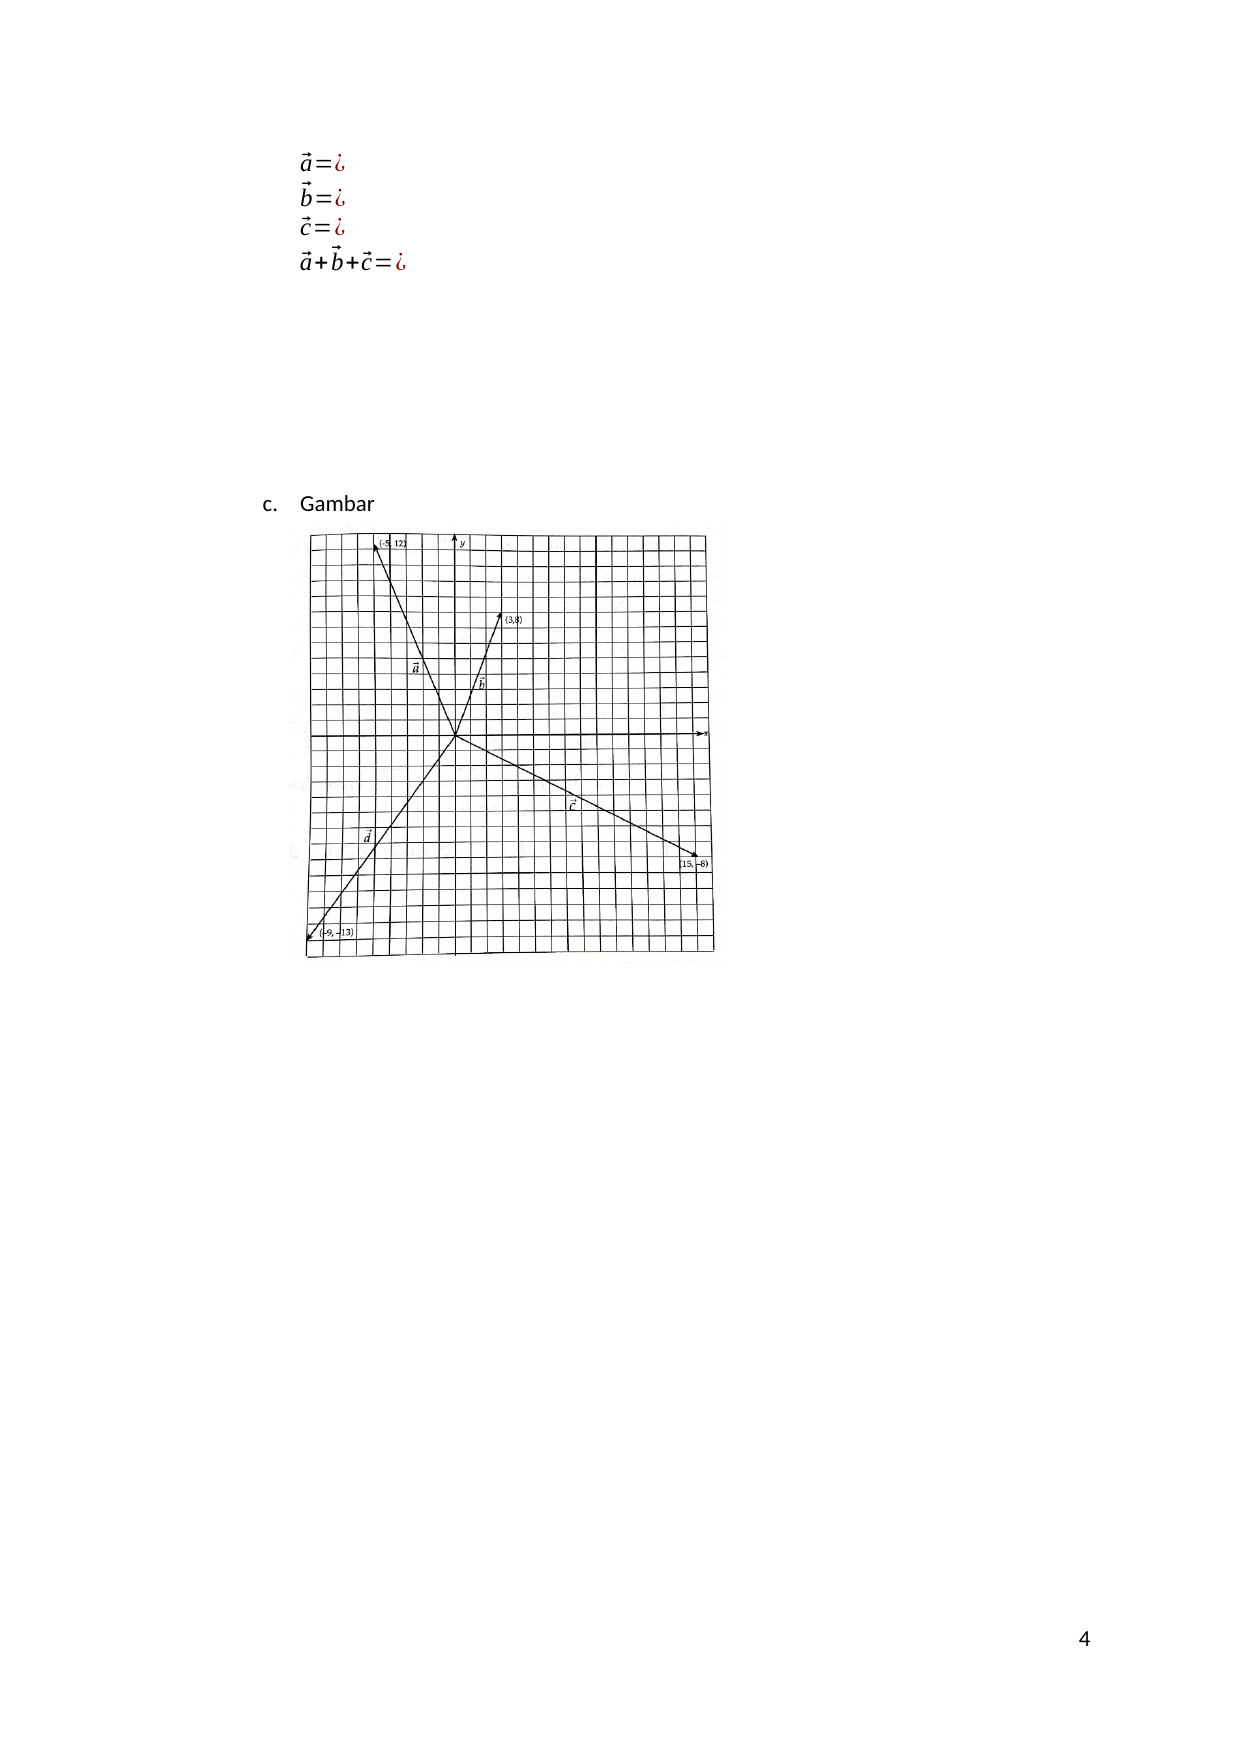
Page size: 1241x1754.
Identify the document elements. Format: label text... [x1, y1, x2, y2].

picture [286, 524, 727, 962]
list Gambar [262, 489, 1090, 517]
